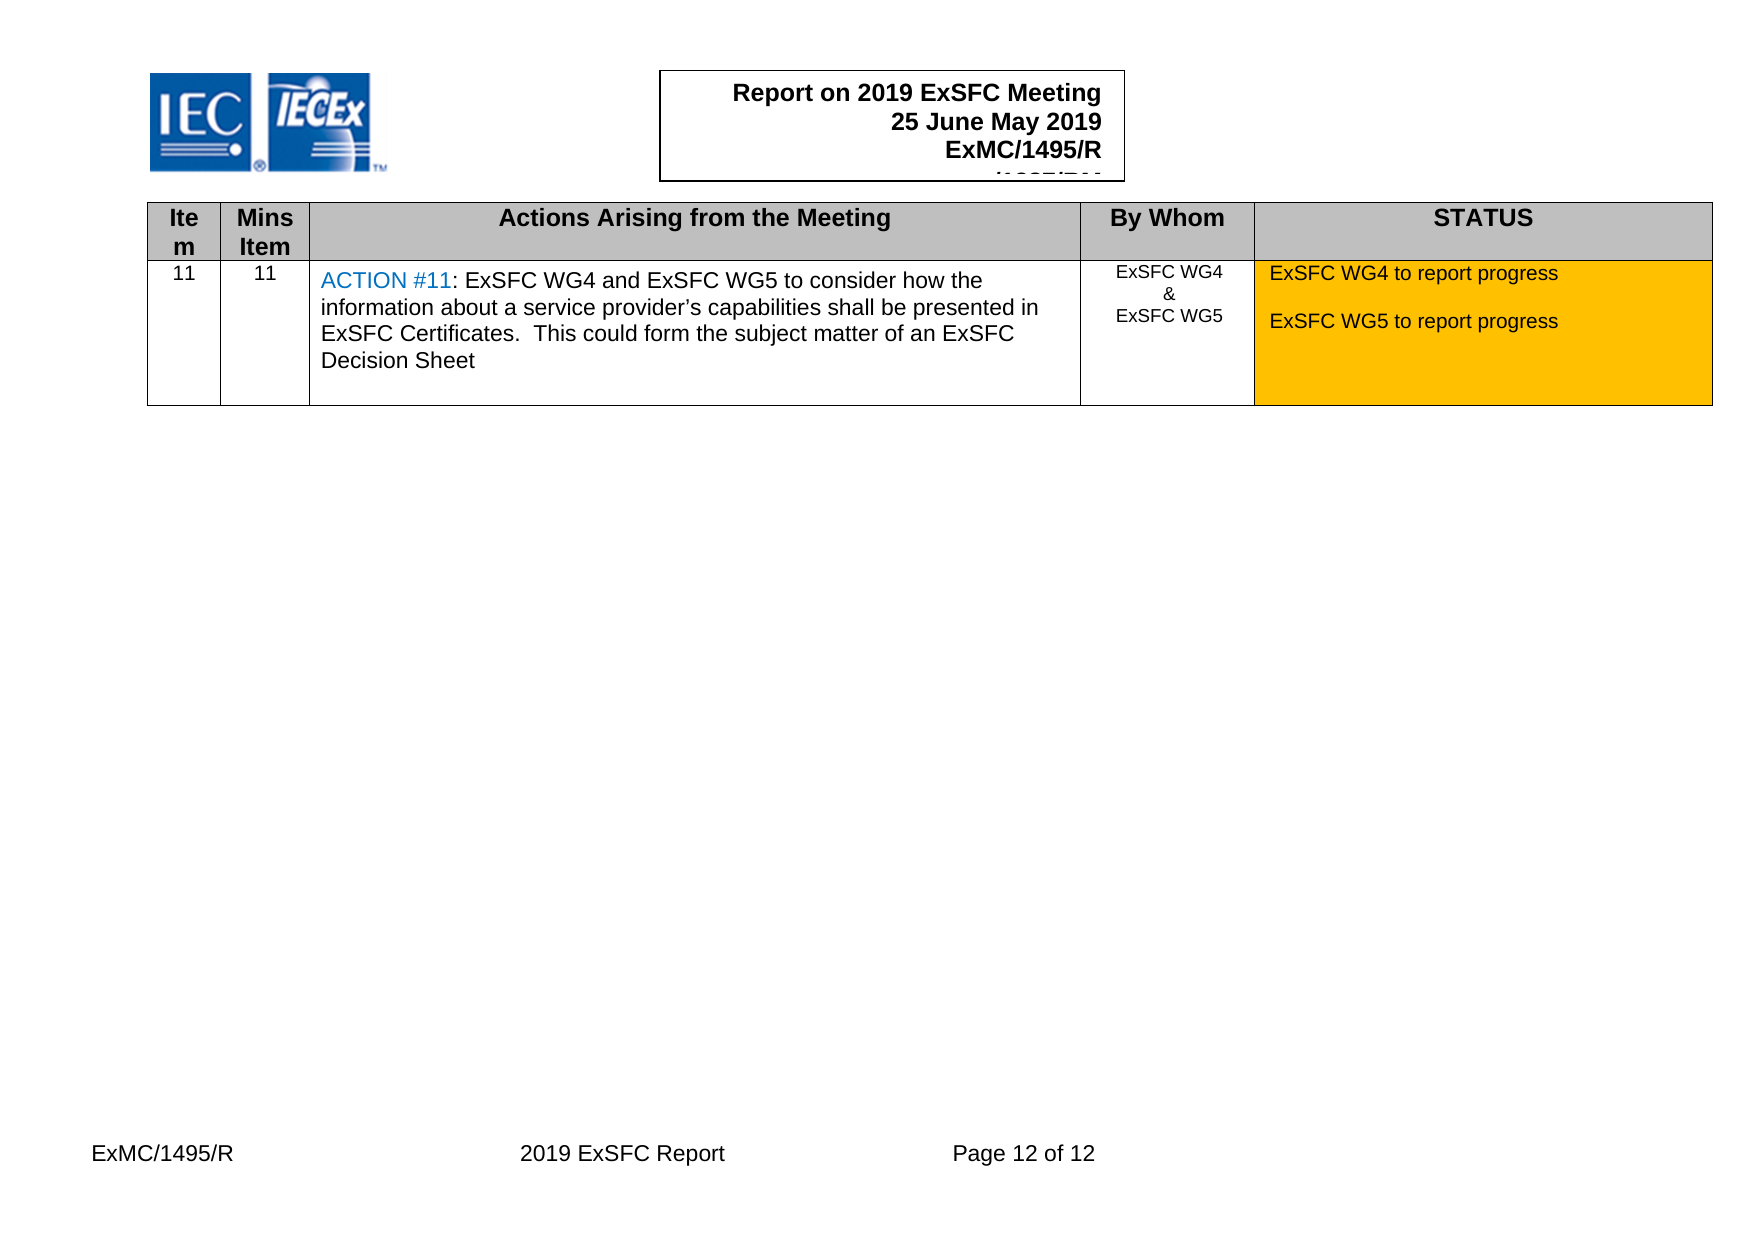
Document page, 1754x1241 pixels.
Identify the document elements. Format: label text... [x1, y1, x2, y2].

table_header By Whom [1081, 203, 1254, 260]
table_header STATUS [1255, 203, 1712, 260]
table_cell ACTION #11: ExSFC WG4 and ExSFC WG5 to consider how the information about a service provider’s capabilities shall be presented in ExSFC Certificates. This could form the subject matter of an ExSFC Decision Sheet [310, 261, 1080, 405]
table_cell 11 [221, 261, 309, 405]
table_cell 11 [148, 261, 220, 405]
table_header Mins Item [221, 203, 309, 260]
table_cell ExSFC WG4 & ExSFC WG5 [1081, 261, 1254, 405]
table_cell ExSFC WG4 to report progress ExSFC WG5 to report progress [1255, 261, 1712, 405]
table_header Actions Arising from the Meeting [310, 203, 1080, 260]
table_header Item [148, 203, 220, 260]
picture [150, 73, 391, 176]
